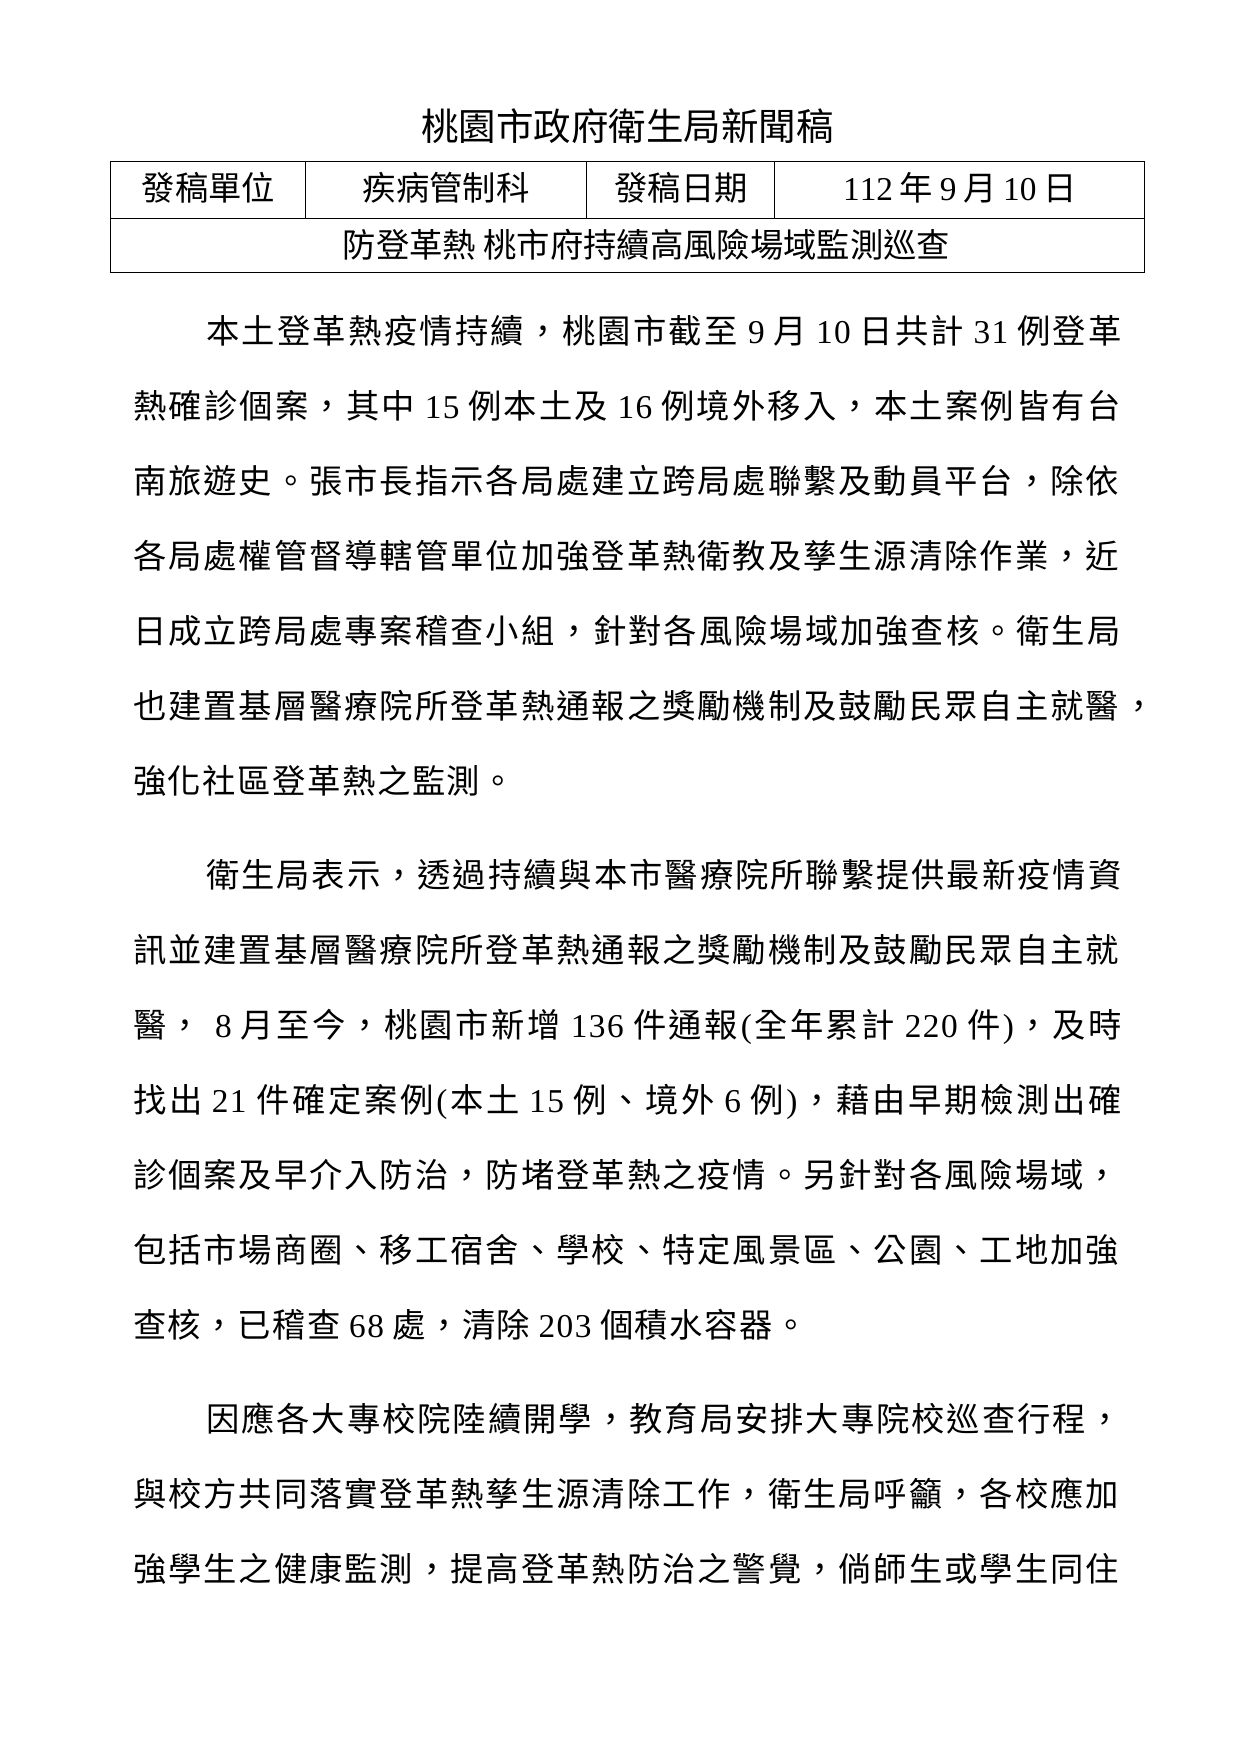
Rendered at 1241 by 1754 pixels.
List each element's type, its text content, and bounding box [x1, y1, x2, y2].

text 衛生局表示，透過持續與本市醫療院所聯繫提供最新疫情資訊並建置基層醫療院所登革熱通報之獎勵機制及鼓勵民眾自主就醫， 8月至今，桃園市新增136件通報(全年累計220件)，及時找出21件確定案例(本土15例、境外6例)，藉由早期檢測出確診個案及早介入防治，防堵登革熱之疫情。另針對各風險場域，包括市場商圈、移工宿舍、學校、特定風景區、公園、工地加強查核，已稽查68處，清除203個積水容器。 [133, 835, 1122, 1360]
text 本土登革熱疫情持續，桃園市截至9月10日共計31例登革熱確診個案，其中15例本土及16例境外移入，本土案例皆有台南旅遊史。張市長指示各局處建立跨局處聯繫及動員平台，除依各局處權管督導轄管單位加強登革熱衛教及孳生源清除作業，近日成立跨局處專案稽查小組，針對各風險場域加強查核。衛生局也建置基層醫療院所登革熱通報之獎勵機制及鼓勵民眾自主就醫，強化社區登革熱之監測。 [133, 292, 1122, 817]
table_header 發稿單位 [111, 162, 305, 218]
table_header 疾病管制科 [306, 162, 586, 218]
table_cell 防登革熱 桃市府持續高風險場域監測巡查 [111, 219, 1144, 272]
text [133, 1379, 1122, 1604]
table_header 112年9月10日 [775, 162, 1144, 218]
table_header 發稿日期 [587, 162, 774, 218]
text 桃園市政府衛生局新聞稿 [133, 86, 1122, 161]
